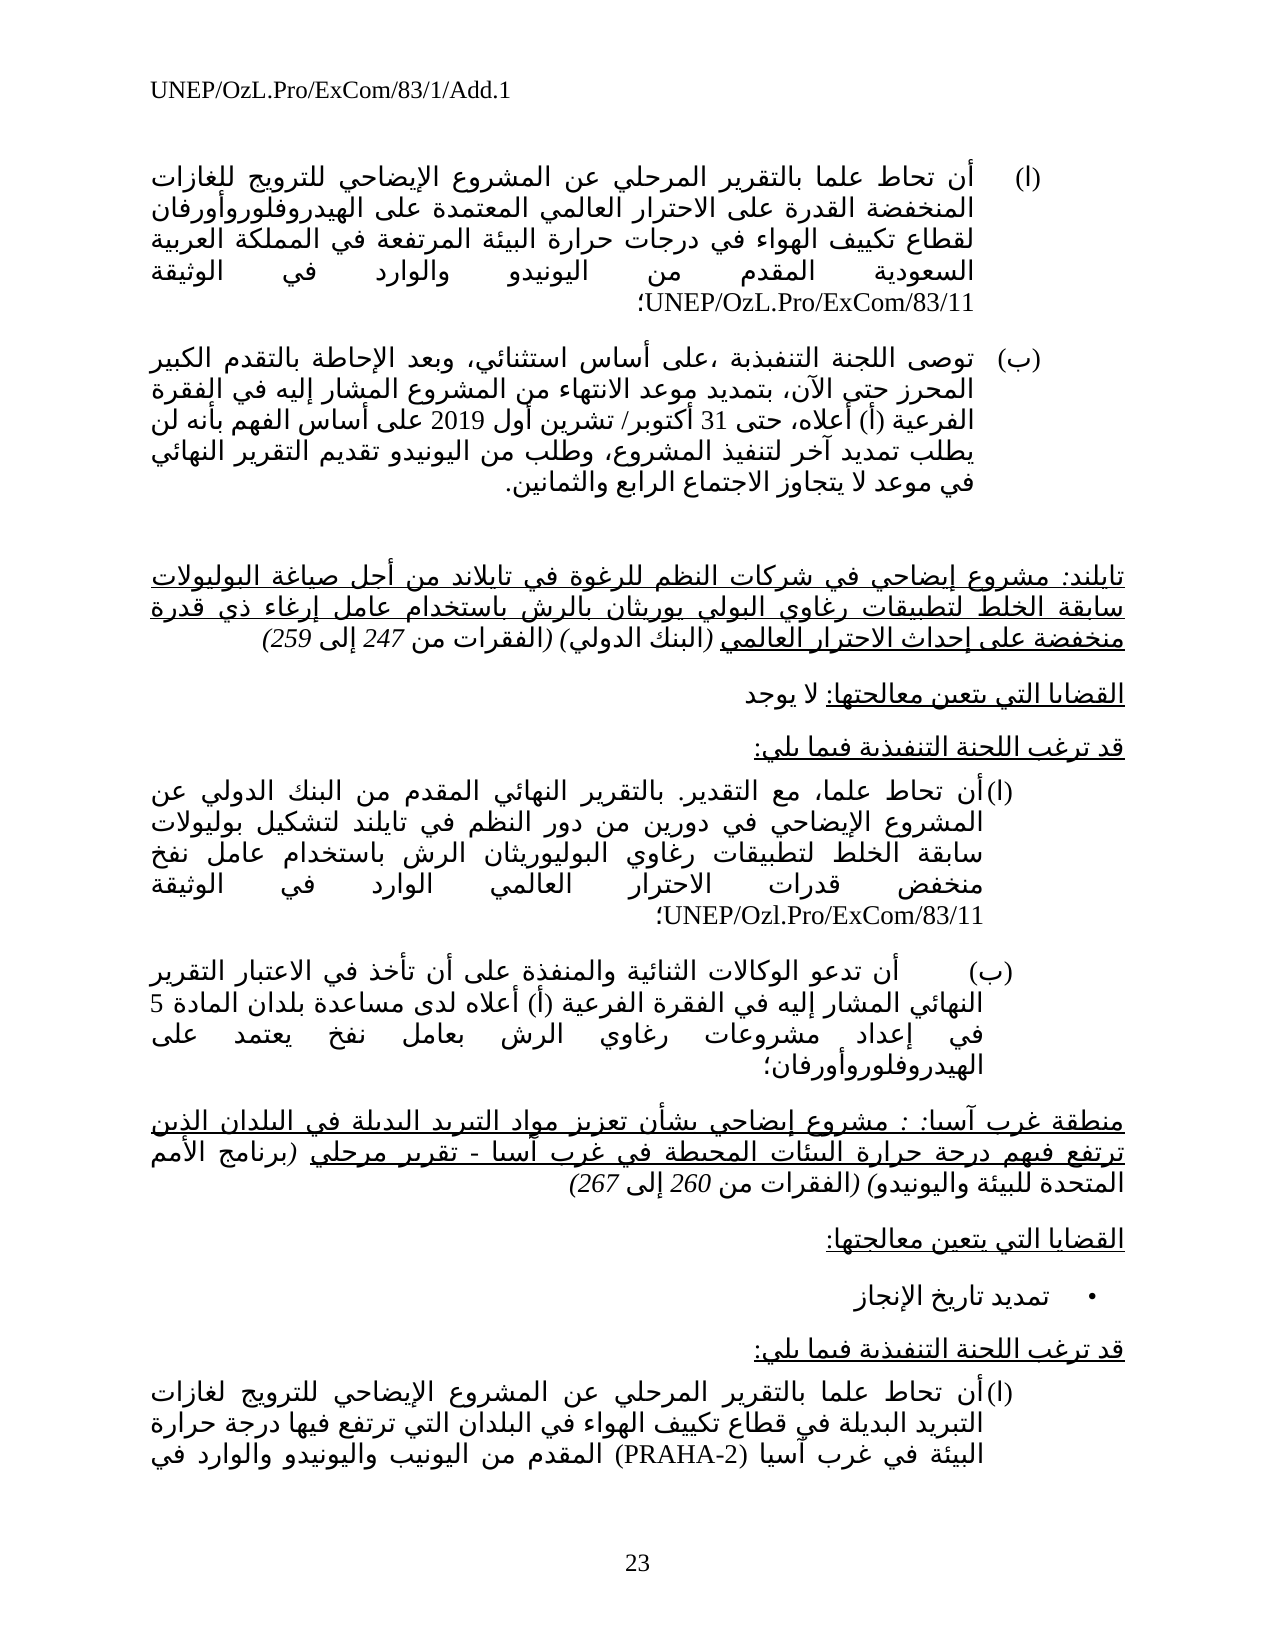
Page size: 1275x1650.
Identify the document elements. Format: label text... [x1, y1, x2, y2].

list منطقة غرب آسيا: : مشروع إيضاحي بشأن تعزيز مواد التبريد البديلة في البلدان الذين ترتفع فيهم درجة حرارة البيئات المحيطة في غرب آسيا - تقرير مرحلي (برنامج الأمم المتحدة للبيئة واليونيدو) (الفقرات من 260 إلى 267) [150, 1105, 1125, 1132]
list تايلند: مشروع إيضاحي في شركات النظم للرغوة في تايلاند من أجل صياغة البوليولات سابقة الخلط لتطبيقات رغاوي البولي يوريثان بالرش باستخدام عامل إرغاء ذي قدرة منخفضة على إحداث الاحترار العالمي (البنك الدولي) (الفقرات من 247 إلى 259) [150, 560, 1125, 618]
subtitle أن تدعو الوكالات الثنائية والمنفذة على أن تأخذ في الاعتبار التقرير النهائي المشار إليه في الفقرة الفرعية (أ) أعلاه لدى مساعدة بلدان المادة 5 في إعداد مشروعات رغاوي الرش بعامل نفخ يعتمد على الهيدروفلوروأورفان؛ [150, 956, 1012, 1080]
list القضايا التي يتعين معالجتها: لا يوجد [150, 678, 1125, 709]
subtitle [150, 1376, 1012, 1470]
subtitle أن تحاط علما، مع التقدير. بالتقرير النهائي المقدم من البنك الدولي عن المشروع الإيضاحي في دورين من دور النظم في تايلند لتشكيل بوليولات سابقة الخلط لتطبيقات رغاوي البوليوريثان الرش باستخدام عامل نفخ منخفض قدرات الاحترار العالمي الوارد في الوثيقة UNEP/Ozl.Pro/ExCom/83/11؛ [150, 775, 1012, 931]
subtitle (ا) أن تحاط علما بالتقرير المرحلي عن المشروع الإيضاحي للترويج للغازات المنخفضة القدرة على الاحترار العالمي المعتمدة على الهيدروفلوروأورفان لقطاع تكييف الهواء في درجات حرارة البيئة المرتفعة في المملكة العربية السعودية المقدم من اليونيدو والوارد في الوثيقة UNEP/OzL.Pro/ExCom/83/11؛ [150, 161, 1041, 317]
list منطقة غرب آسيا: : مشروع إيضاحي بشأن تعزيز مواد التبريد البديلة في البلدان الذين ترتفع فيهم درجة حرارة البيئات المحيطة في غرب آسيا - تقرير مرحلي (برنامج الأمم المتحدة للبيئة واليونيدو) (الفقرات من 260 إلى 267) [150, 1133, 1125, 1198]
list تمديد تاريخ الإنجاز [150, 1280, 1087, 1311]
list القضايا التي يتعين معالجتها: [150, 1223, 1125, 1255]
text قد ترغب اللجنة التنفيذية فيما يلي: [150, 1336, 1124, 1364]
text قد ترغب اللجنة التنفيذية فيما يلي: [150, 734, 1124, 762]
subtitle (ب) توصى اللجنة التنفبذبة ،على أساس استثنائي، وبعد الإحاطة بالتقدم الكبير المحرز حتى الآن، بتمديد موعد الانتهاء من المشروع المشار إليه في الفقرة الفرعية (أ) أعلاه، حتى 31 أكتوبر/ تشرين أول 2019 على أساس الفهم بأنه لن يطلب تمديد آخر لتنفيذ المشروع، وطلب من اليونيدو تقديم التقرير النهائي في موعد لا يتجاوز الاجتماع الرابع والثمانين. [150, 342, 1041, 498]
list تايلند: مشروع إيضاحي في شركات النظم للرغوة في تايلاند من أجل صياغة البوليولات سابقة الخلط لتطبيقات رغاوي البولي يوريثان بالرش باستخدام عامل إرغاء ذي قدرة منخفضة على إحداث الاحترار العالمي (البنك الدولي) (الفقرات من 247 إلى 259) [150, 619, 1125, 653]
